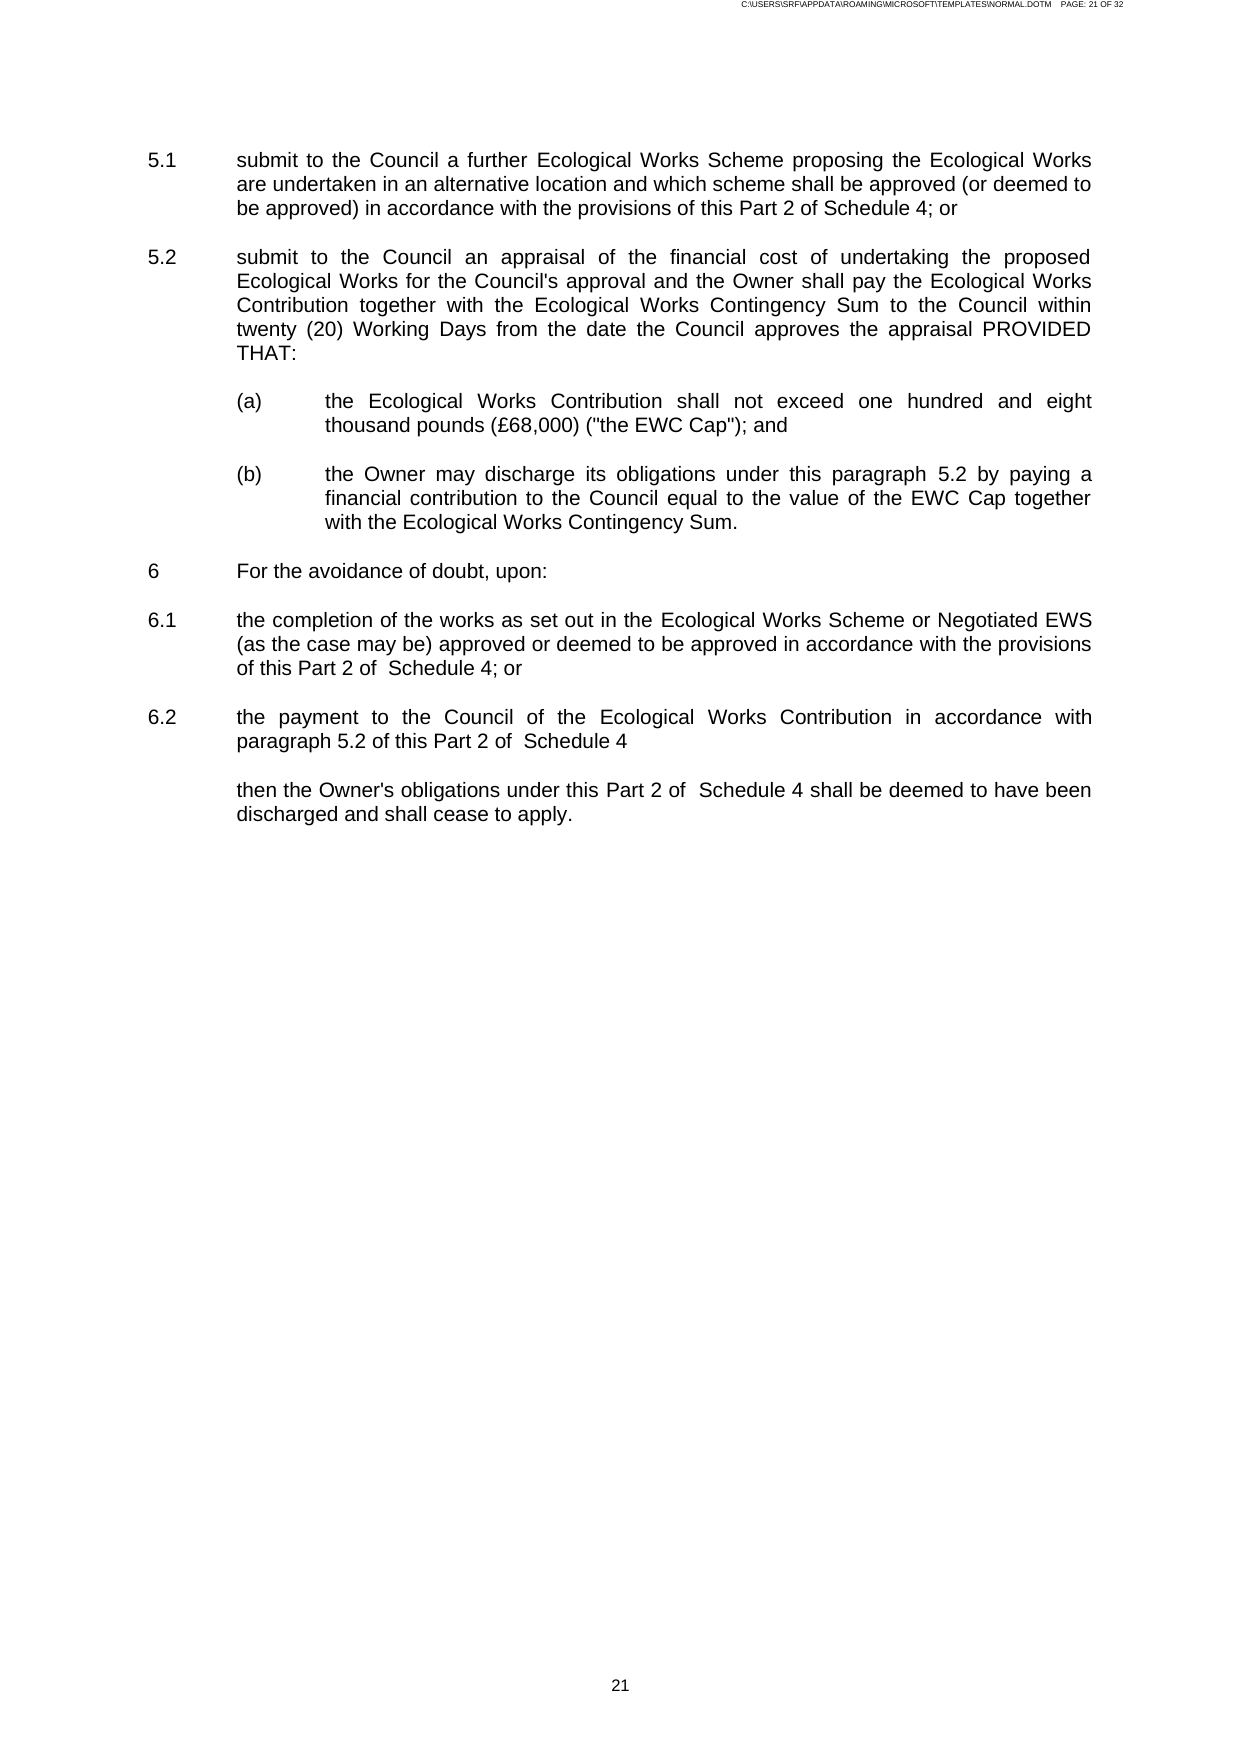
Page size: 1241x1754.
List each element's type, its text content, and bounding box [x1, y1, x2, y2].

text submit to the Council a further Ecological Works Scheme proposing the Ecological Works are undertaken in an alternative location and which scheme shall be approved (or deemed to be approved) in accordance with the provisions of this Part 2 of Schedule 4; or [148, 148, 1092, 219]
text the Ecological Works Contribution shall not exceed one hundred and eight thousand pounds (£68,000) ("the EWC Cap"); and [236, 389, 1092, 437]
text For the avoidance of doubt, upon: [148, 559, 1092, 583]
list then the Owner's obligations under this Part 2 of Schedule 4 shall be deemed to have been discharged and shall cease to apply. [236, 778, 1092, 826]
text submit to the Council an appraisal of the financial cost of undertaking the proposed Ecological Works for the Council's approval and the Owner shall pay the Ecological Works Contribution together with the Ecological Works Contingency Sum to the Council within twenty (20) Working Days from the date the Council approves the appraisal PROVIDED THAT: [148, 244, 1092, 364]
text the payment to the Council of the Ecological Works Contribution in accordance with paragraph 5.2 of this Part 2 of Schedule 4 [148, 705, 1092, 753]
text the completion of the works as set out in the Ecological Works Scheme or Negotiated EWS (as the case may be) approved or deemed to be approved in accordance with the provisions of this Part 2 of Schedule 4; or [148, 608, 1092, 680]
text the Owner may discharge its obligations under this paragraph 5.2 by paying a financial contribution to the Council equal to the value of the EWC Cap together with the Ecological Works Contingency Sum. [236, 462, 1092, 534]
